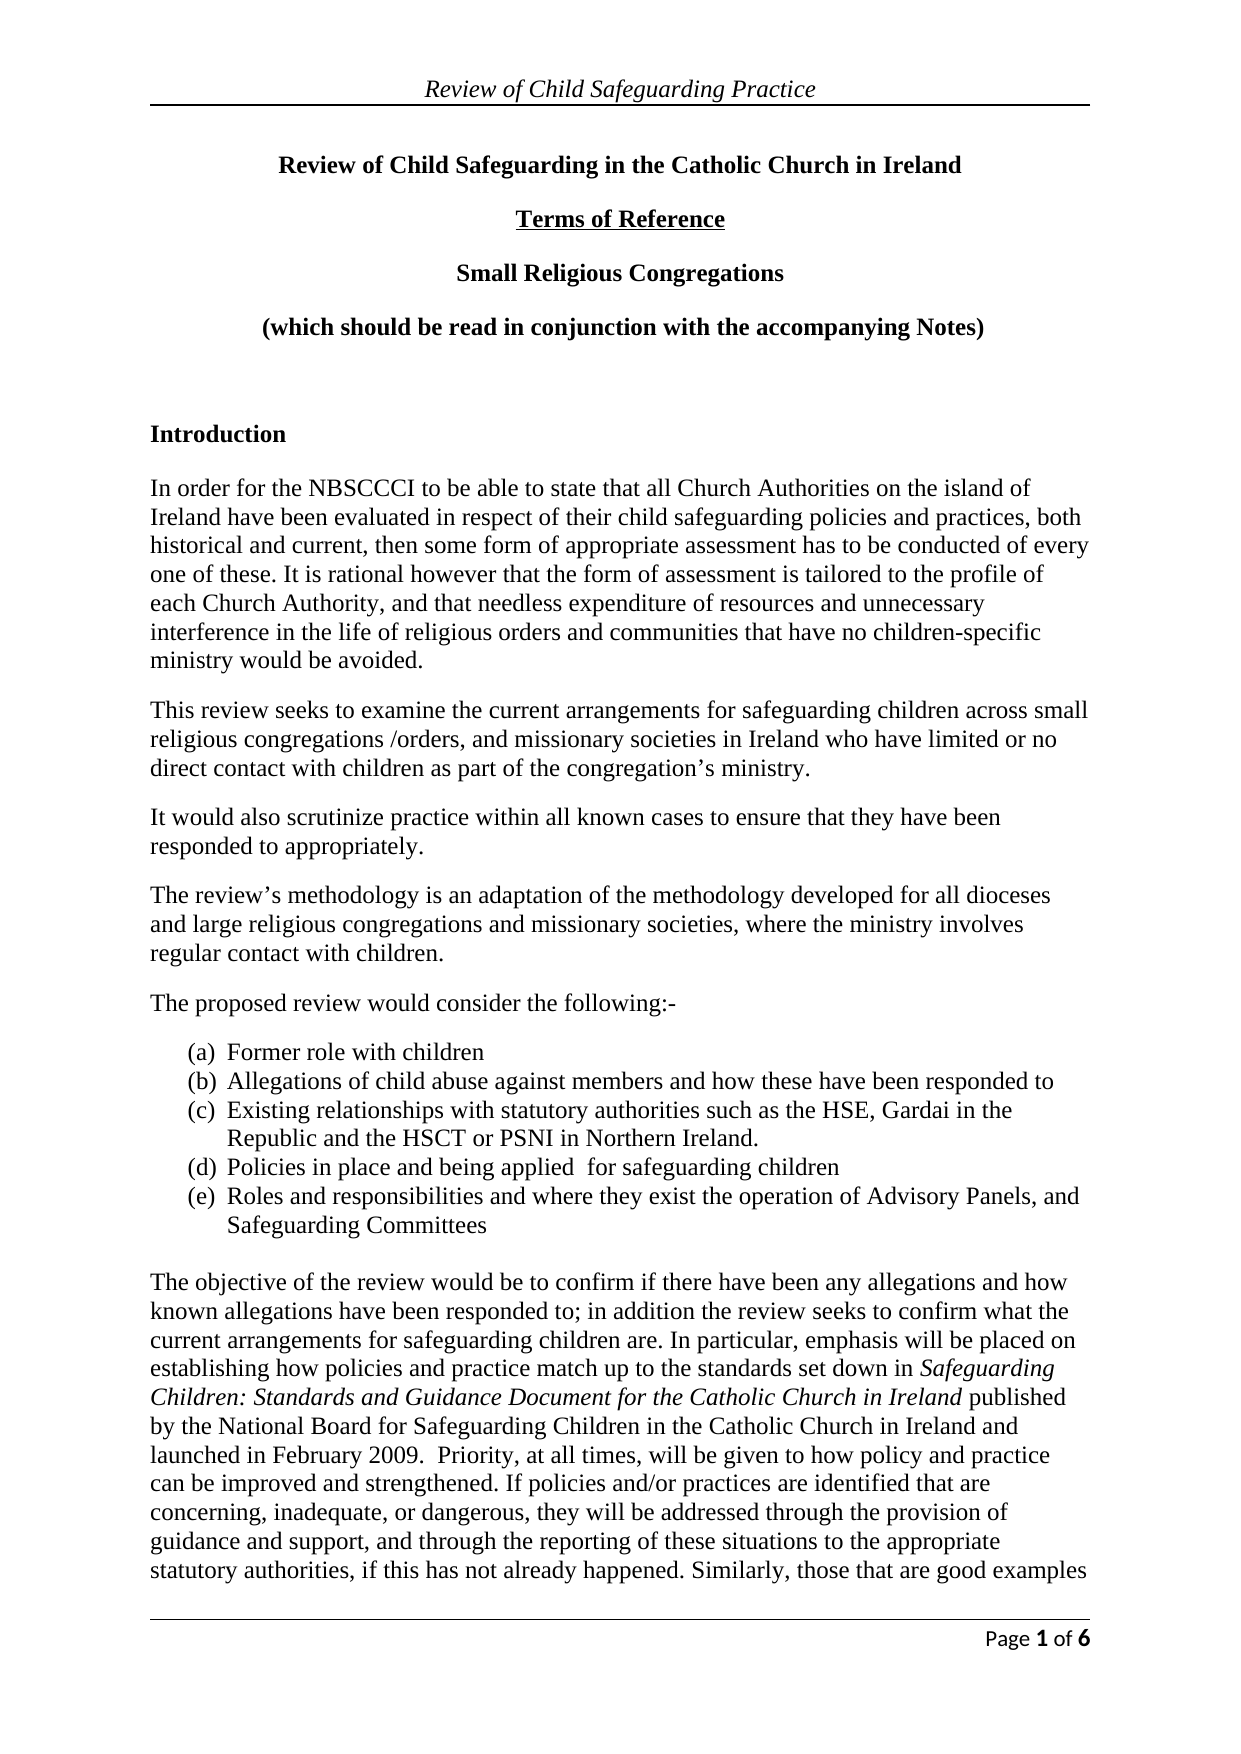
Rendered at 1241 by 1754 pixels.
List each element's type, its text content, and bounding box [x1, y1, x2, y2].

list Allegations of child abuse against members and how these have been responded to [187, 1066, 1090, 1095]
text Review of Child Safeguarding in the Catholic Church in Ireland [150, 150, 1090, 179]
text This review seeks to examine the current arrangements for safeguarding children across small religious congregations /orders, and missionary societies in Ireland who have limited or no direct contact with children as part of the congregation’s ministry. [150, 695, 1090, 781]
text (which should be read in conjunction with the accompanying Notes) [150, 312, 1090, 340]
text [150, 1267, 1090, 1583]
text Terms of Reference [150, 204, 1090, 233]
text It would also scrutinize practice within all known cases to ensure that they have been responded to appropriately. [150, 802, 1090, 860]
text Small Religious Congregations [150, 258, 1090, 286]
text The proposed review would consider the following:- [150, 988, 1090, 1016]
text In order for the NBSCCCI to be able to state that all Church Authorities on the island of Ireland have been evaluated in respect of their child safeguarding policies and practices, both historical and current, then some form of appropriate assessment has to be conducted of every one of these. It is rational however that the form of assessment is tailored to the profile of each Church Authority, and that needless expenditure of resources and unnecessary interference in the life of religious orders and communities that have no children-specific ministry would be avoided. [150, 473, 1090, 674]
list Former role with children [187, 1037, 1090, 1066]
text Introduction [150, 419, 1090, 448]
list Existing relationships with statutory authorities such as the HSE, Gardai in the Republic and the HSCT or PSNI in Northern Ireland. [187, 1095, 1090, 1152]
text The review’s methodology is an adaptation of the methodology developed for all dioceses and large religious congregations and missionary societies, where the ministry involves regular contact with children. [150, 881, 1090, 967]
list Policies in place and being applied for safeguarding children [187, 1152, 1090, 1181]
list Roles and responsibilities and where they exist the operation of Advisory Panels, and Safeguarding Committees [187, 1181, 1090, 1238]
